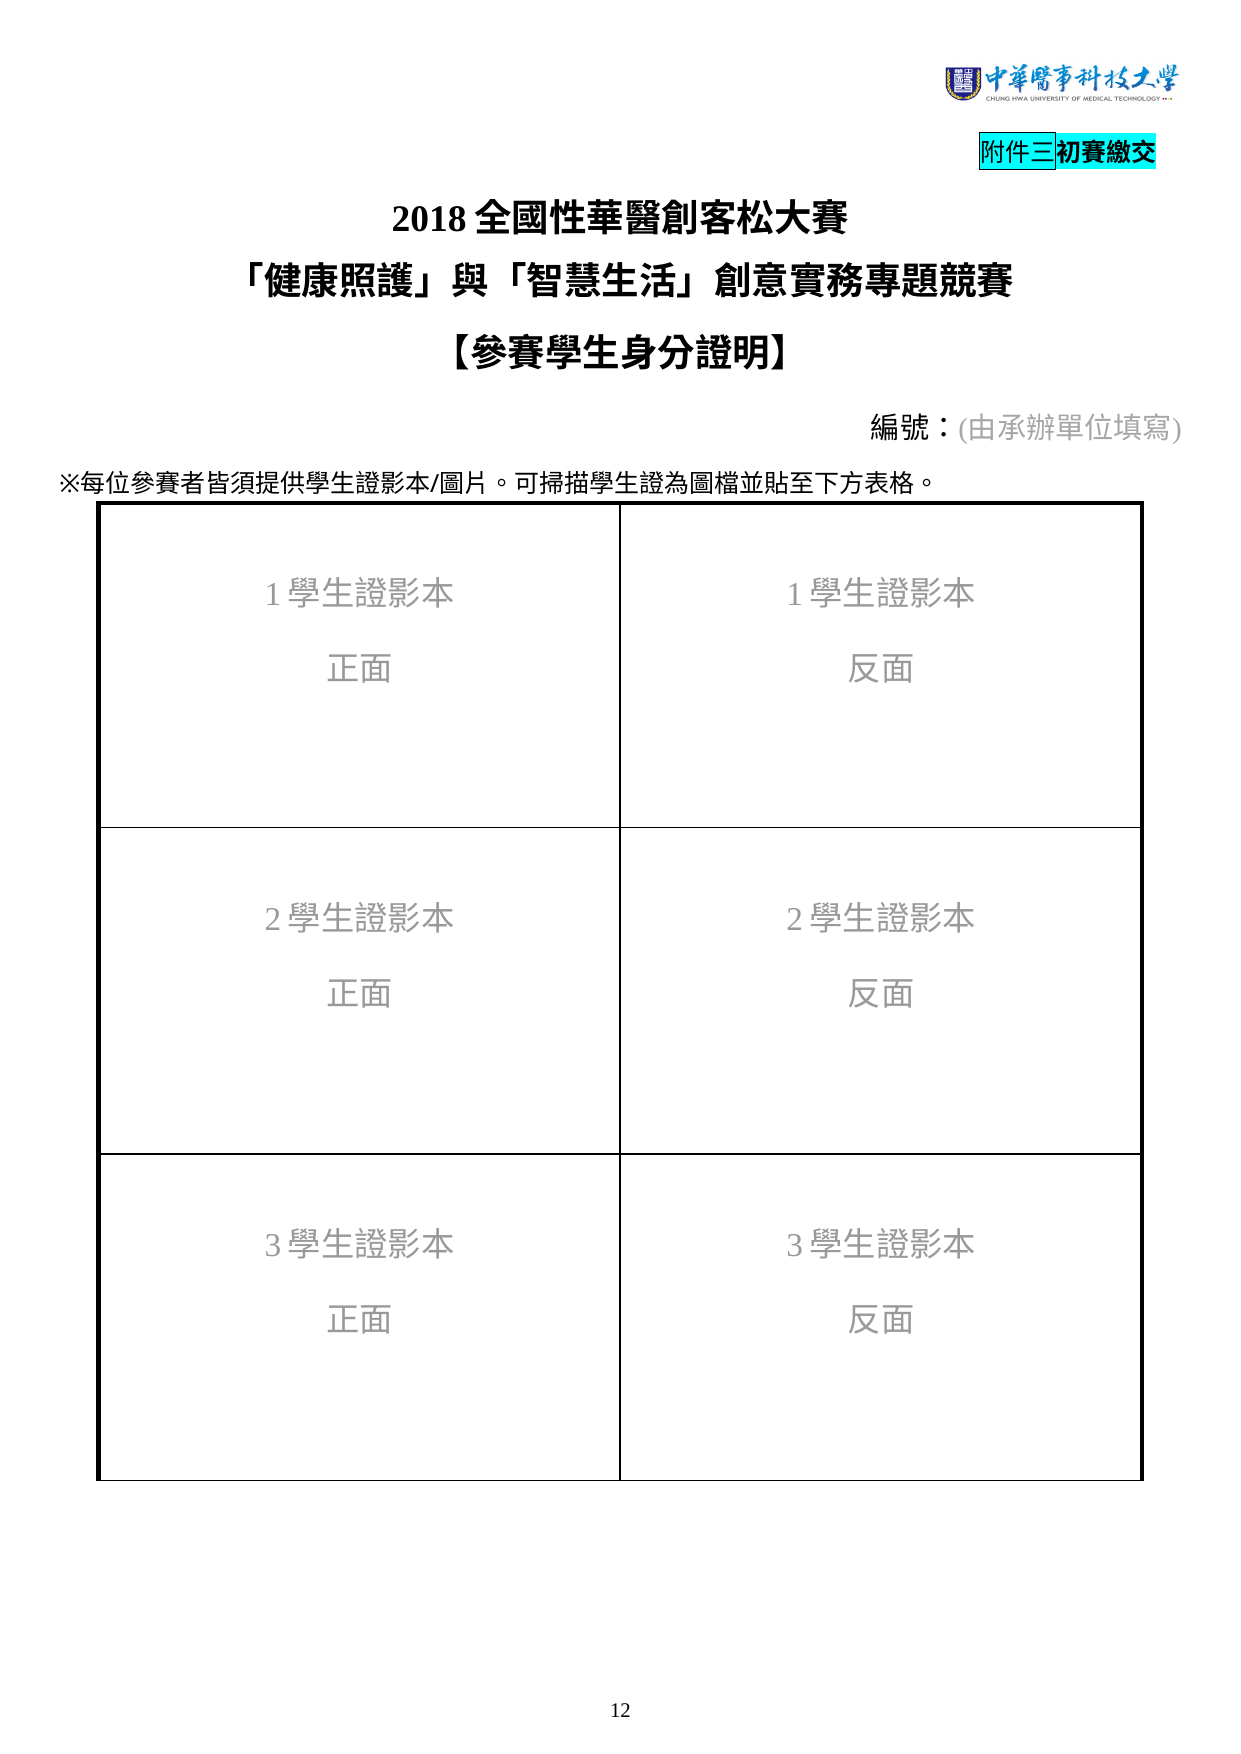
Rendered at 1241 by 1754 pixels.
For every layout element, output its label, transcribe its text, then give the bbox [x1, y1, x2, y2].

table_cell 3學生證影本 反面 [621, 1155, 1140, 1479]
text 「健康照護」與「智慧生活」創意實務專題競賽 [59, 251, 1181, 305]
table_cell 2學生證影本 正面 [101, 828, 619, 1153]
text 編號：(由承辦單位填寫) [59, 388, 1181, 463]
text 2018全國性華醫創客松大賽 [59, 188, 1181, 242]
text 附件三初賽繳交 [59, 113, 1156, 188]
table_header 1學生證影本 正面 [101, 505, 619, 827]
table_header 1學生證影本 反面 [621, 505, 1140, 827]
text 【參賽學生身分證明】 [59, 313, 1181, 388]
table_cell 3學生證影本 正面 [101, 1155, 619, 1479]
table_cell 2學生證影本 反面 [621, 828, 1140, 1153]
picture [942, 59, 1182, 107]
text ※每位參賽者皆須提供學生證影本/圖片。可掃描學生證為圖檔並貼至下方表格。 [59, 463, 1181, 501]
